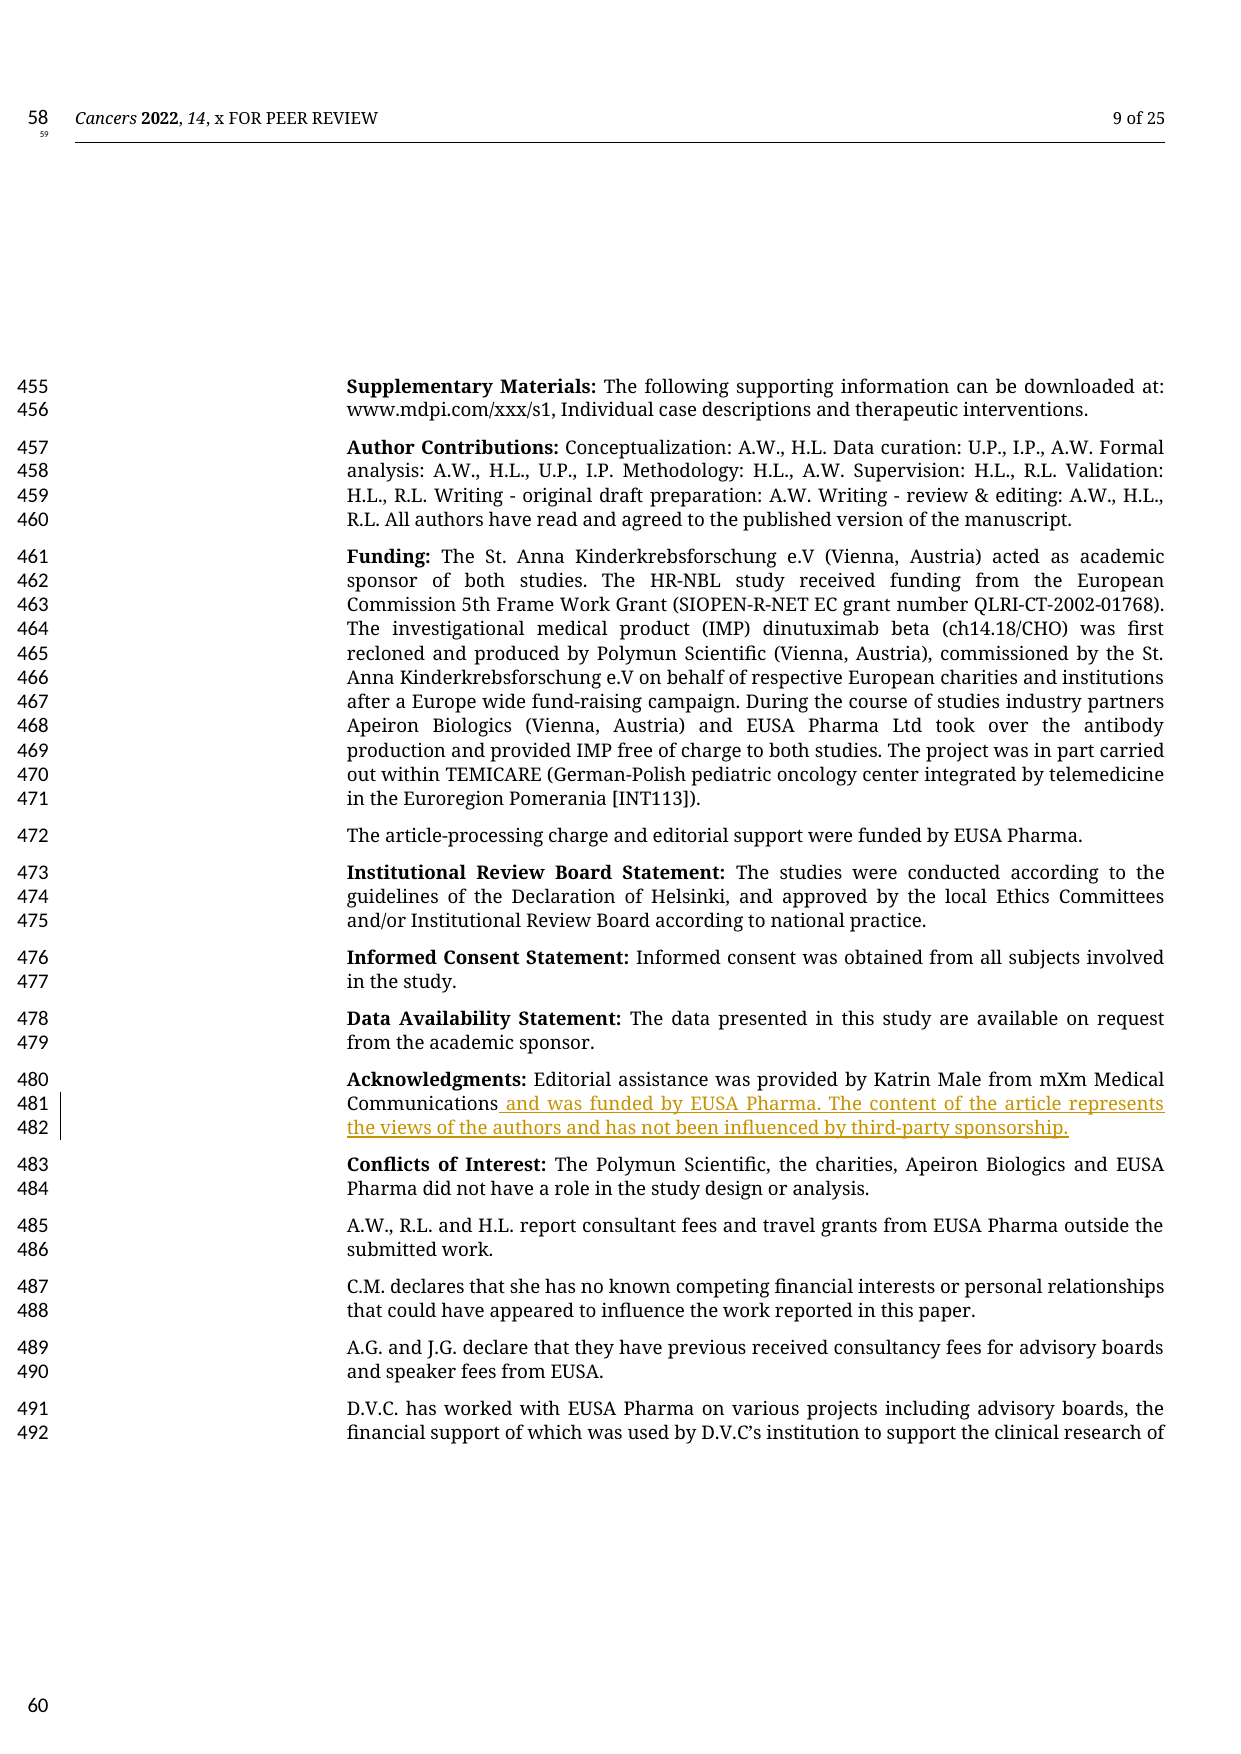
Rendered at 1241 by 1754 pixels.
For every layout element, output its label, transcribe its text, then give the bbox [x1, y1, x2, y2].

text Supplementary Materials: The following supporting information can be downloaded at: www.mdpi.com/xxx/s1, Individual case descriptions and therapeutic interventions. [347, 374, 1165, 422]
text A.W., R.L. and H.L. report consultant fees and travel grants from EUSA Pharma outside the submitted work. [347, 1213, 1165, 1262]
text The article-processing charge and editorial support were funded by EUSA Pharma. [347, 824, 1165, 848]
text A.G. and J.G. declare that they have previous received consultancy fees for advisory boards and speaker fees from EUSA. [347, 1335, 1165, 1384]
text Author Contributions: Conceptualization: A.W., H.L. Data curation: U.P., I.P., A.W. Formal analysis: A.W., H.L., U.P., I.P. Methodology: H.L., A.W. Supervision: H.L., R.L. Validation: H.L., R.L. Writing - original draft preparation: A.W. Writing - review & editing: A.W., H.L., R.L. All authors have read and agreed to the published version of the manuscript. [347, 435, 1165, 532]
text C.M. declares that she has no known competing financial interests or personal relationships that could have appeared to influence the work reported in this paper. [347, 1274, 1165, 1323]
text Acknowledgments: Editorial assistance was provided by Katrin Male from mXm Medical Communications [347, 1067, 1165, 1140]
text Conflicts of Interest: The Polymun Scientific, the charities, Apeiron Biologics and EUSA Pharma did not have a role in the study design or analysis. [347, 1153, 1165, 1201]
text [347, 1396, 1165, 1445]
text Data Availability Statement: The data presented in this study are available on request from the academic sponsor. [347, 1006, 1165, 1055]
text Institutional Review Board Statement: The studies were conducted according to the guidelines of the Declaration of Helsinki, and approved by the local Ethics Committees and/or Institutional Review Board according to national practice. [347, 860, 1165, 933]
text Funding: The St. Anna Kinderkrebsforschung e.V (Vienna, Austria) acted as academic sponsor of both studies. The HR-NBL study received funding from the European Commission 5th Frame Work Grant (SIOPEN-R-NET EC grant number QLRI-CT-2002-01768). The investigational medical product (IMP) dinutuximab beta (ch14.18/CHO) was first recloned and produced by Polymun Scientific (Vienna, Austria), commissioned by the St. Anna Kinderkrebsforschung e.V on behalf of respective European charities and institutions after a Europe wide fund-raising campaign. During the course of studies industry partners Apeiron Biologics (Vienna, Austria) and EUSA Pharma Ltd took over the antibody production and provided IMP free of charge to both studies. The project was in part carried out within TEMICARE (German-Polish pediatric oncology center integrated by telemedicine in the Euroregion Pomerania [INT113]). [347, 544, 1165, 811]
text Informed Consent Statement: Informed consent was obtained from all subjects involved in the study. [347, 946, 1165, 994]
